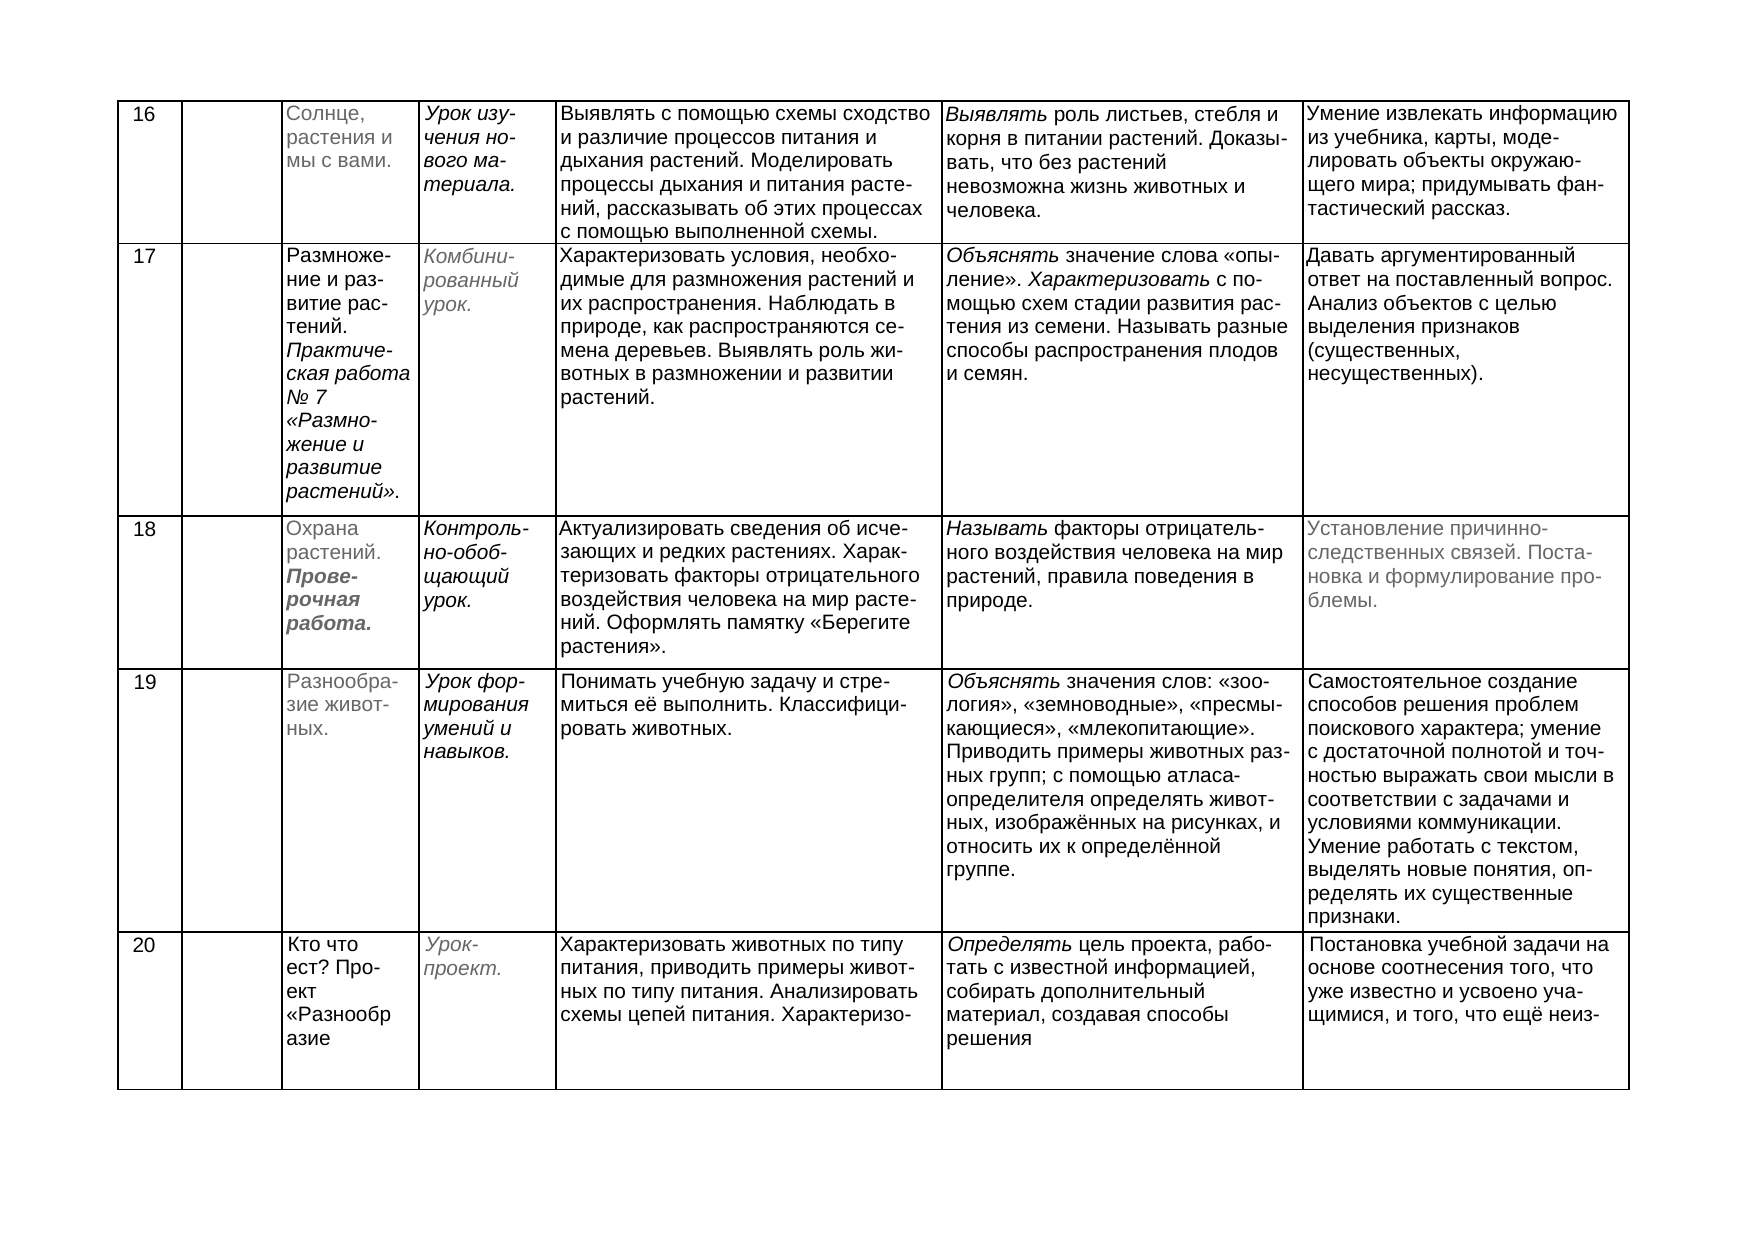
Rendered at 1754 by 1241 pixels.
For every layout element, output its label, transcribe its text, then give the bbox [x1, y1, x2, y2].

table_cell [183, 244, 281, 515]
table_cell Характеризовать условия, необходимые для размножения растений и их распространения. Наблюдать в природе, как распространяются семена деревьев. Выявлять роль животных в размножении и развитии растений. [557, 244, 941, 515]
table_cell [183, 670, 281, 931]
table_header 16 [119, 102, 181, 242]
table_cell Разнообразие животных. [283, 670, 418, 931]
table_cell Размножение и развитие растений. Практическая работа № 7 «Размножение и развитие растений». [283, 244, 418, 515]
table_cell Самостоятельное создание способов решения проблем поискового характера; умение с достаточной полнотой и точностью выражать свои мысли в соответствии с задачами и условиями коммуникации. Умение работать с текстом, выделять новые понятия, определять их существенные признаки. [1304, 670, 1628, 931]
table_cell [183, 933, 281, 1089]
table_cell Контрольно-обобщающий урок. [420, 517, 555, 668]
table_cell 20 [119, 933, 181, 1089]
table_header Урок изучения нового материала. [420, 102, 555, 242]
table_cell Урок-проект. [420, 933, 555, 1089]
table_cell Установление причинно-следственных связей. Постановка и формулирование проблемы. [1304, 517, 1628, 668]
table_cell Постановка учебной задачи на основе соотнесения того, что уже известно и усвоено учащимися, и того, что ещё неиз- [1304, 933, 1628, 1089]
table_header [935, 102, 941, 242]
table_cell [183, 517, 281, 668]
table_cell Урок формирования умений и навыков. [420, 670, 555, 931]
table_cell Понимать учебную задачу и стремиться её выполнить. Классифицировать животных. [557, 670, 941, 931]
table_header [183, 102, 281, 242]
table_cell 18 [119, 517, 181, 668]
table_header Солнце, растения и мы с вами. [283, 102, 418, 242]
table_cell 19 [119, 670, 181, 931]
table_cell Определять цель проекта, работать с известной информацией, собирать дополнительный материал, создавая способы решения [943, 933, 1302, 1089]
table_cell Характеризовать животных по типу питания, приводить примеры животных по типу питания. Анализировать схемы цепей питания. Характеризо- [557, 933, 941, 1089]
table_cell Комбинированный урок. [420, 244, 555, 515]
table_cell Охрана растений. Проверочная работа. [283, 517, 418, 668]
table_cell 17 [119, 244, 181, 515]
table_cell Кто что ест? Проект «Разнообразие [283, 933, 418, 1089]
table_cell Называть факторы отрицательного воздействия человека на мир растений, правила поведения в природе. [943, 517, 1302, 668]
table_cell Объяснять значение слова «опыление». Характеризовать с помощью схем стадии развития растения из семени. Называть разные способы распространения плодов и семян. [943, 244, 1302, 515]
table_cell Актуализировать сведения об исчезающих и редких растениях. Характеризовать факторы отрицательного воздействия человека на мир растений. Оформлять памятку «Берегите растения». [557, 517, 941, 668]
table_header Выявлять роль листьев, стебля и корня в питании растений. Доказывать, что без растений невозможна жизнь животных и человека. [943, 102, 1302, 242]
table_cell Объяснять значения слов: «зоология», «земноводные», «пресмыкающиеся», «млекопитающие». Приводить примеры животных разных групп; с помощью атласа-определителя определять животных, изображённых на рисунках, и относить их к определённой группе. [943, 670, 1302, 931]
table_header Умение извлекать информацию из учебника, карты, моделировать объекты окружающего мира; придумывать фантастический рассказ. [1304, 102, 1628, 242]
table_cell Давать аргументированный ответ на поставленный вопрос. Анализ объектов с целью выделения признаков (существенных, несущественных). [1304, 244, 1628, 515]
